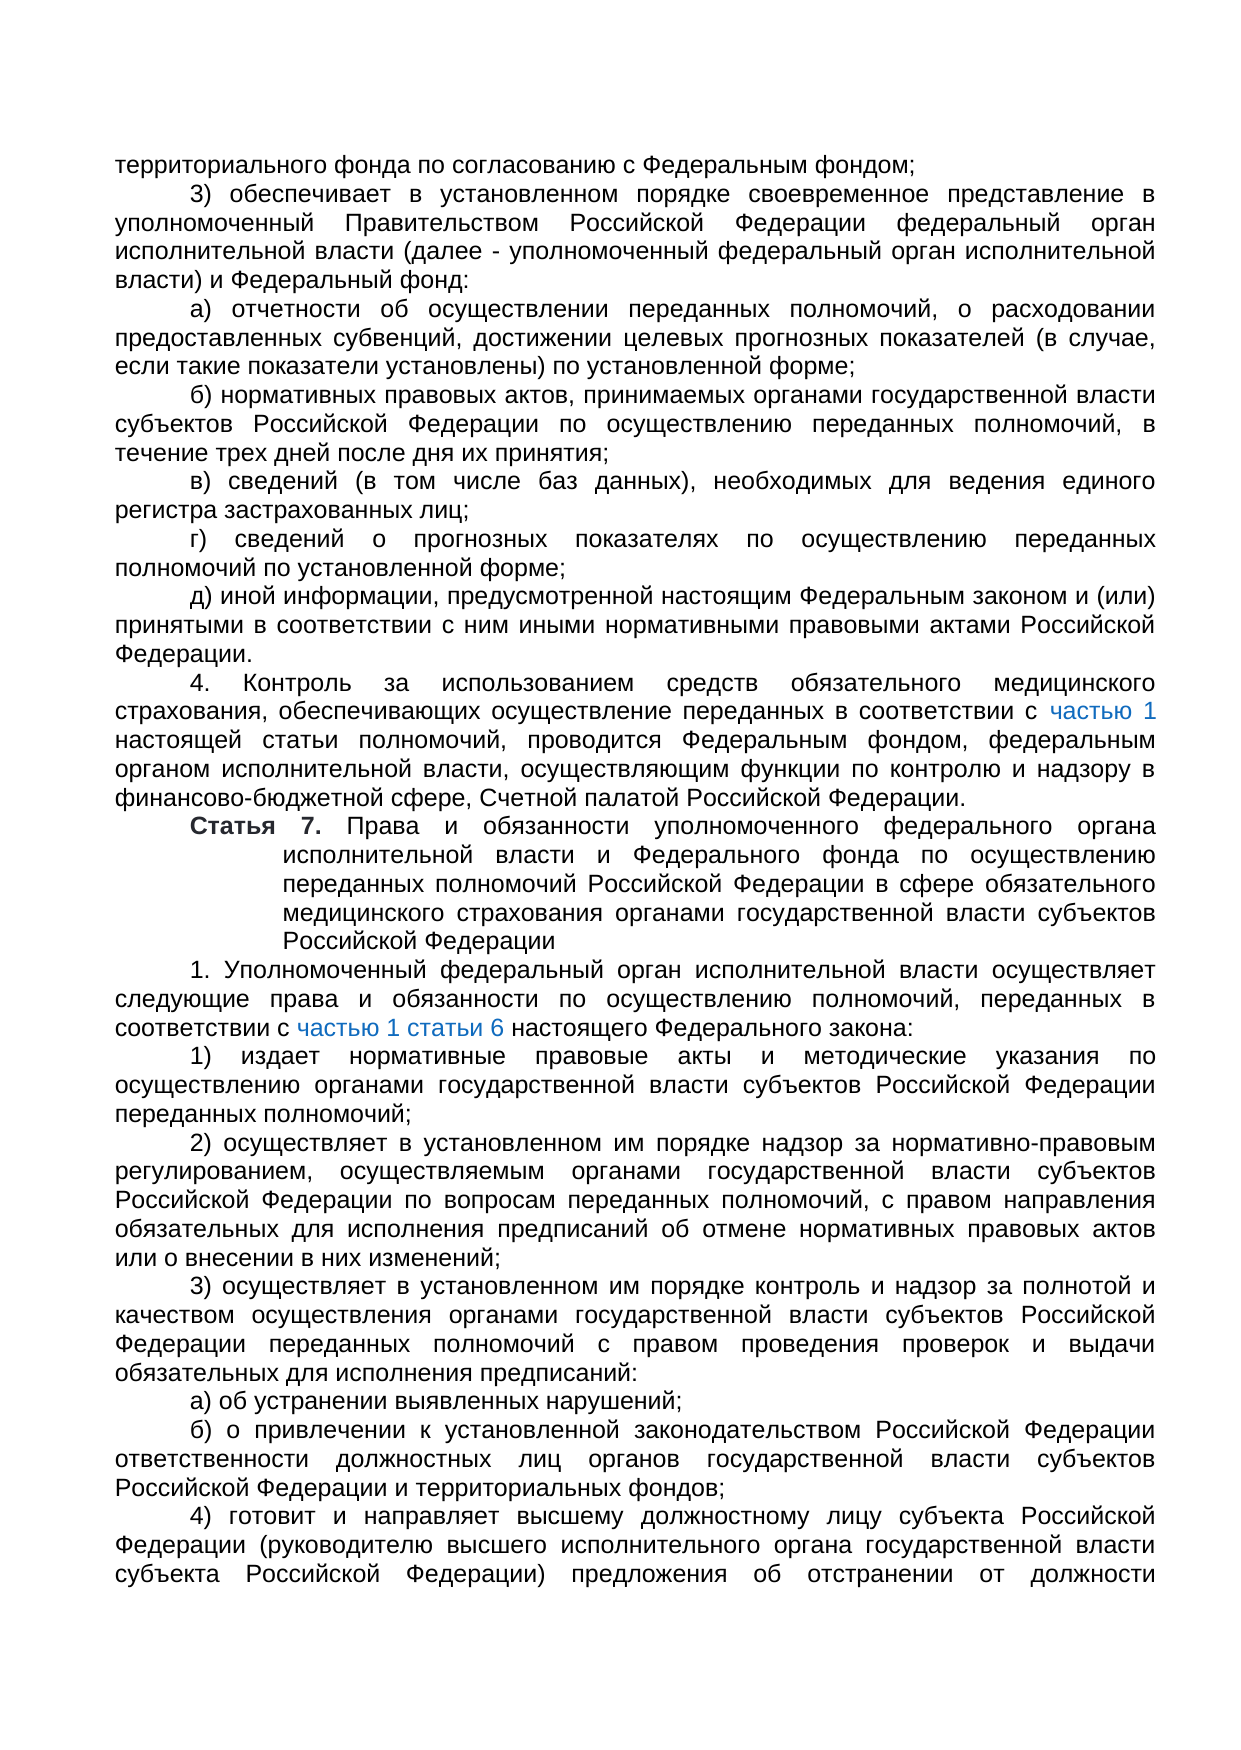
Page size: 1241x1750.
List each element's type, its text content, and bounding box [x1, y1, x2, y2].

text 2) осуществляет в установленном им порядке надзор за нормативно-правовым регулированием, осуществляемым органами государственной власти субъектов Российской Федерации по вопросам переданных полномочий, с правом направления обязательных для исполнения предписаний об отмене нормативных правовых актов или о внесении в них изменений; [114, 1127, 1157, 1271]
text Статья 7. Права и обязанности уполномоченного федерального органа исполнительной власти и Федерального фонда по осуществлению переданных полномочий Российской Федерации в сфере обязательного медицинского страхования органами государственной власти субъектов Российской Федерации [189, 811, 1157, 955]
text 4. Контроль за использованием средств обязательного медицинского страхования, обеспечивающих осуществление переданных в соответствии с частью 1 настоящей статьи полномочий, проводится Федеральным фондом, федеральным органом исполнительной власти, осуществляющим функции по контролю и надзору в финансово-бюджетной сфере, Счетной палатой Российской Федерации. [114, 667, 1157, 811]
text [114, 1501, 1157, 1587]
text 1. Уполномоченный федеральный орган исполнительной власти осуществляет следующие права и обязанности по осуществлению полномочий, переданных в соответствии с частью 1 статьи 6 настоящего Федерального закона: [114, 955, 1157, 1041]
text 1) издает нормативные правовые акты и методические указания по осуществлению органами государственной власти субъектов Российской Федерации переданных полномочий; [114, 1041, 1157, 1127]
text д) иной информации, предусмотренной настоящим Федеральным законом и (или) принятыми в соответствии с ним иными нормативными правовыми актами Российской Федерации. [114, 581, 1157, 667]
text б) нормативных правовых актов, принимаемых органами государственной власти субъектов Российской Федерации по осуществлению переданных полномочий, в течение трех дней после дня их принятия; [114, 380, 1157, 466]
text г) сведений о прогнозных показателях по осуществлению переданных полномочий по установленной форме; [114, 524, 1157, 581]
text а) отчетности об осуществлении переданных полномочий, о расходовании предоставленных субвенций, достижении целевых прогнозных показателей (в случае, если такие показатели установлены) по установленной форме; [114, 294, 1157, 380]
text 3) обеспечивает в установленном порядке своевременное представление в уполномоченный Правительством Российской Федерации федеральный орган исполнительной власти (далее - уполномоченный федеральный орган исполнительной власти) и Федеральный фонд: [114, 179, 1157, 294]
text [114, 150, 1157, 179]
text в) сведений (в том числе баз данных), необходимых для ведения единого регистра застрахованных лиц; [114, 466, 1157, 524]
text 3) осуществляет в установленном им порядке контроль и надзор за полнотой и качеством осуществления органами государственной власти субъектов Российской Федерации переданных полномочий с правом проведения проверок и выдачи обязательных для исполнения предписаний: [114, 1271, 1157, 1386]
text б) о привлечении к установленной законодательством Российской Федерации ответственности должностных лиц органов государственной власти субъектов Российской Федерации и территориальных фондов; [114, 1415, 1157, 1501]
text а) об устранении выявленных нарушений; [114, 1386, 1157, 1415]
